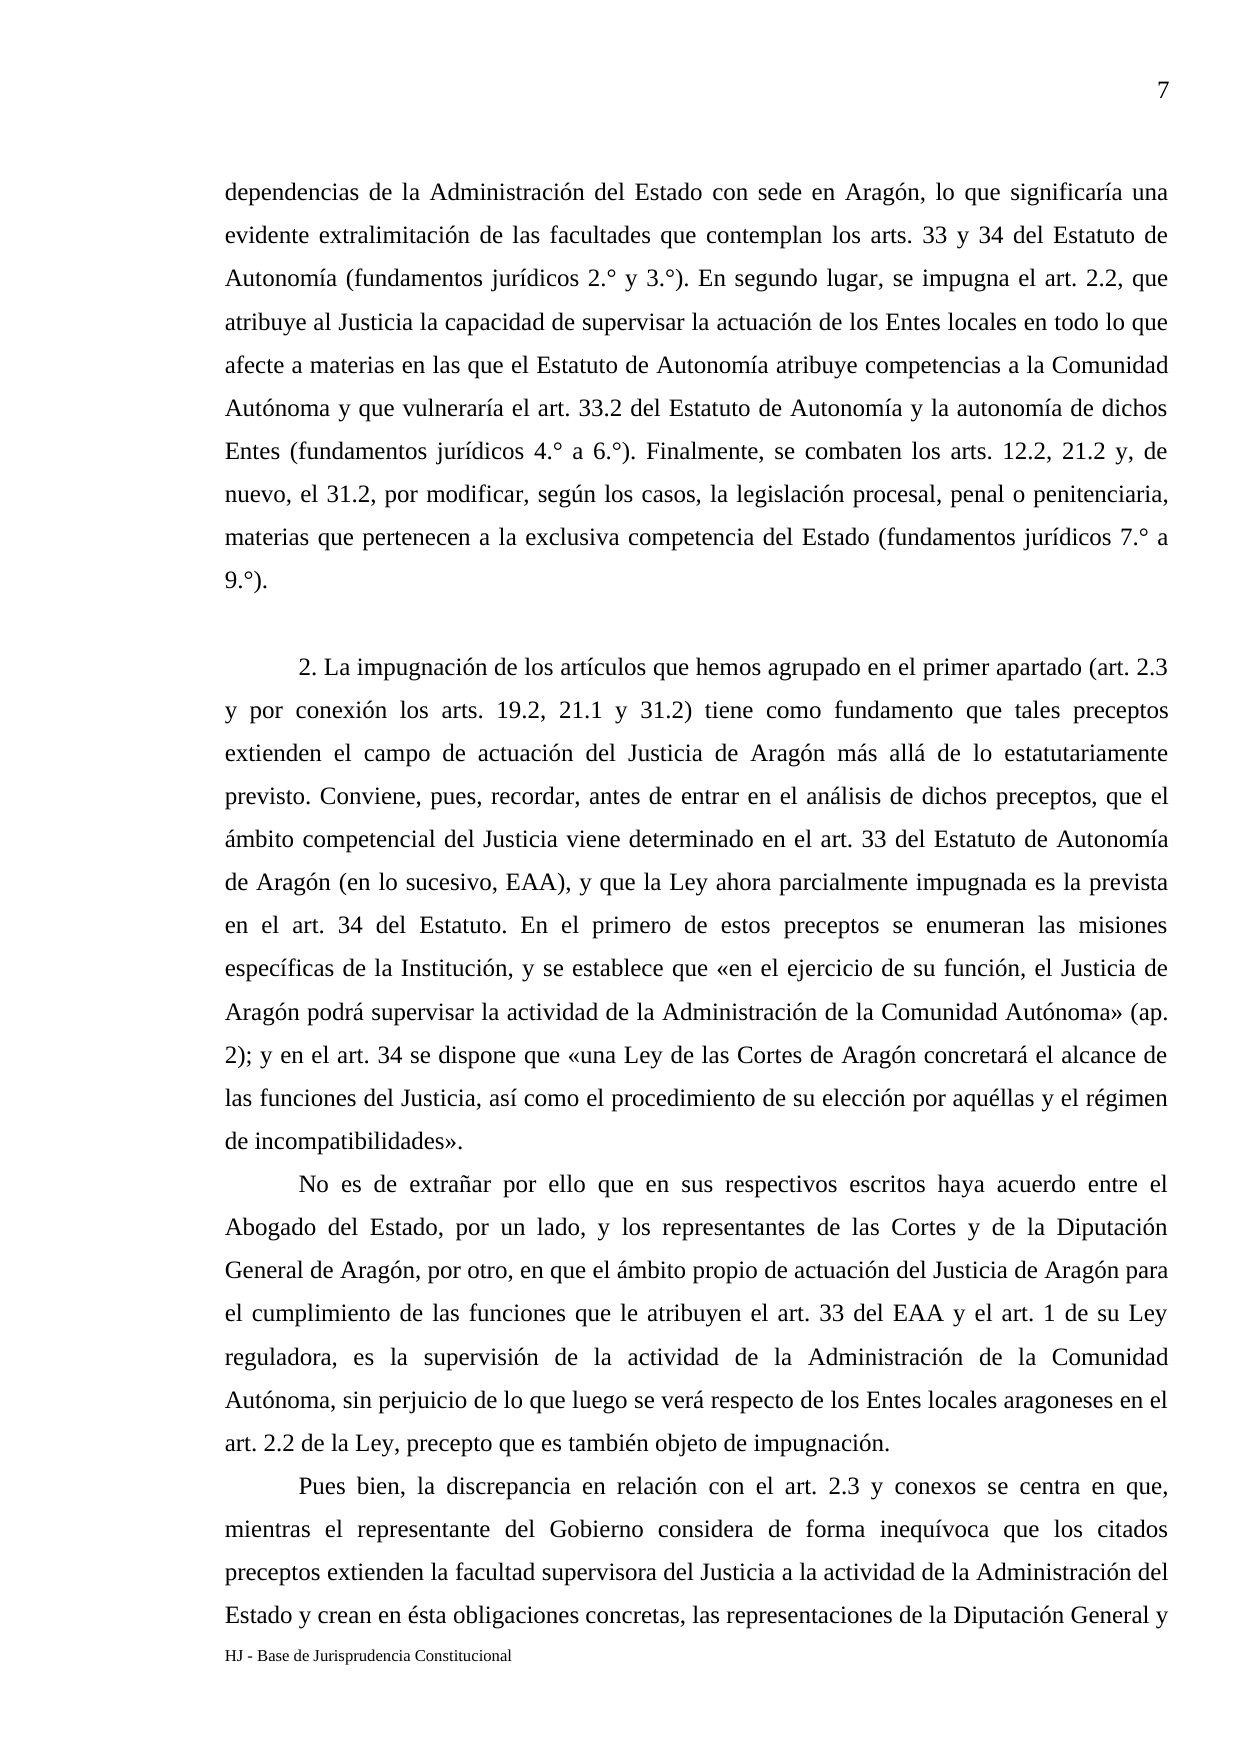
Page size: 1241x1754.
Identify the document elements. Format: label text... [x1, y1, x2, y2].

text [224, 177, 1169, 594]
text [224, 1471, 1169, 1629]
text 2. La impugnación de los artículos que hemos agrupado en el primer apartado (art. 2.3 y por conexión los arts. 19.2, 21.1 y 31.2) tiene como fundamento que tales preceptos extienden el campo de actuación del Justicia de Aragón más allá de lo estatutariamente previsto. Conviene, pues, recordar, antes de entrar en el análisis de dichos preceptos, que el ámbito competencial del Justicia viene determinado en el art. 33 del Estatuto de Autonomía de Aragón (en lo sucesivo, EAA), y que la Ley ahora parcialmente impugnada es la prevista en el art. 34 del Estatuto. En el primero de estos preceptos se enumeran las misiones específicas de la Institución, y se establece que «en el ejercicio de su función, el Justicia de Aragón podrá supervisar la actividad de la Administración de la Comunidad Autónoma» (ap. 2); y en el art. 34 se dispone que «una Ley de las Cortes de Aragón concretará el alcance de las funciones del Justicia, así como el procedimiento de su elección por aquéllas y el régimen de incompatibilidades». [224, 652, 1169, 1155]
text No es de extrañar por ello que en sus respectivos escritos haya acuerdo entre el Abogado del Estado, por un lado, y los representantes de las Cortes y de la Diputación General de Aragón, por otro, en que el ámbito propio de actuación del Justicia de Aragón para el cumplimiento de las funciones que le atribuyen el art. 33 del EAA y el art. 1 de su Ley reguladora, es la supervisión de la actividad de la Administración de la Comunidad Autónoma, sin perjuicio de lo que luego se verá respecto de los Entes locales aragoneses en el art. 2.2 de la Ley, precepto que es también objeto de impugnación. [224, 1169, 1169, 1457]
